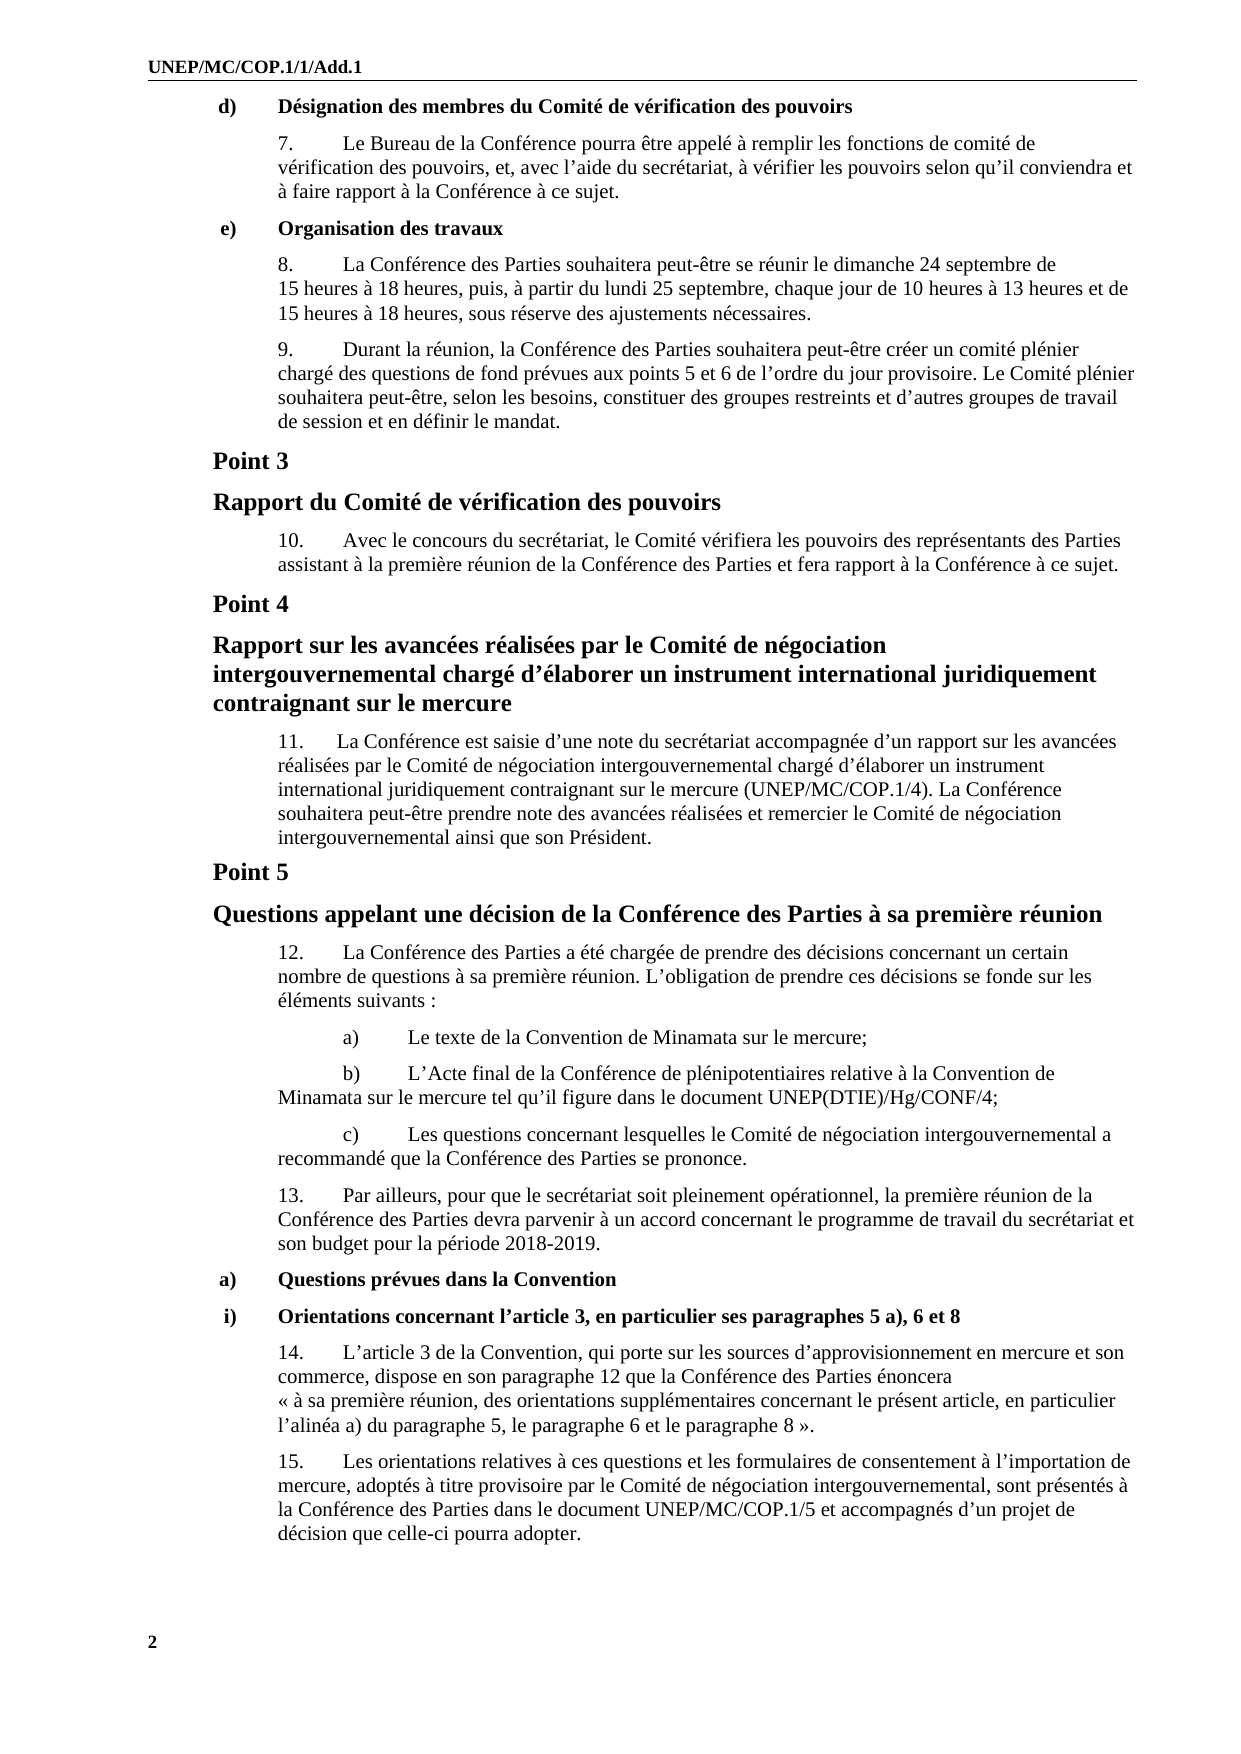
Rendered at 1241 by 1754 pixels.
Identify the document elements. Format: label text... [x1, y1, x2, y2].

text Rapport sur les avancées réalisées par le Comité de négociation intergouvernemental chargé d’élaborer un instrument international juridiquement contraignant sur le mercure [213, 630, 1107, 716]
list Avec le concours du secrétariat, le Comité vérifiera les pouvoirs des représentants des Parties assistant à la première réunion de la Conférence des Parties et fera rapport à la Conférence à ce sujet. [278, 528, 1137, 576]
list La Conférence des Parties souhaitera peut-être se réunir le dimanche 24 septembre de 15 heures à 18 heures, puis, à partir du lundi 25 septembre, chaque jour de 10 heures à 13 heures et de 15 heures à 18 heures, sous réserve des ajustements nécessaires. [278, 252, 1137, 324]
text i) Orientations concernant l’article 3, en particulier ses paragraphes 5 a), 6 et 8 [148, 1304, 1123, 1328]
text Point 5 [213, 857, 1107, 886]
list Durant la réunion, la Conférence des Parties souhaitera peut-être créer un comité plénier chargé des questions de fond prévues aux points 5 et 6 de l’ordre du jour provisoire. Le Comité plénier souhaitera peut-être, selon les besoins, constituer des groupes restreints et d’autres groupes de travail de session et en définir le mandat. [278, 337, 1137, 433]
list Les questions concernant lesquelles le Comité de négociation intergouvernemental a recommandé que la Conférence des Parties se prononce. [278, 1122, 1137, 1170]
list Le texte de la Convention de Minamata sur le mercure; [278, 1025, 1137, 1049]
list La Conférence est saisie d’une note du secrétariat accompagnée d’un rapport sur les avancées réalisées par le Comité de négociation intergouvernemental chargé d’élaborer un instrument international juridiquement contraignant sur le mercure (UNEP/MC/COP.1/4). La Conférence souhaitera peut-être prendre note des avancées réalisées et remercier le Comité de négociation intergouvernemental ainsi que son Président. [278, 729, 1137, 849]
text d) Désignation des membres du Comité de vérification des pouvoirs [148, 94, 1107, 118]
text Point 4 [213, 589, 1107, 618]
list Le Bureau de la Conférence pourra être appelé à remplir les fonctions de comité de vérification des pouvoirs, et, avec l’aide du secrétariat, à vérifier les pouvoirs selon qu’il conviendra et à faire rapport à la Conférence à ce sujet. [278, 131, 1137, 203]
list Les orientations relatives à ces questions et les formulaires de consentement à l’importation de mercure, adoptés à titre provisoire par le Comité de négociation intergouvernemental, sont présentés à la Conférence des Parties dans le document UNEP/MC/COP.1/5 et accompagnés d’un projet de décision que celle-ci pourra adopter. [278, 1449, 1137, 1545]
text Questions appelant une décision de la Conférence des Parties à sa première réunion [213, 899, 1107, 927]
text e) Organisation des travaux [148, 216, 1107, 240]
text Point 3 [213, 446, 1107, 474]
list Par ailleurs, pour que le secrétariat soit pleinement opérationnel, la première réunion de la Conférence des Parties devra parvenir à un accord concernant le programme de travail du secrétariat et son budget pour la période 2018-2019. [278, 1182, 1137, 1255]
list La Conférence des Parties a été chargée de prendre des décisions concernant un certain nombre de questions à sa première réunion. L’obligation de prendre ces décisions se fonde sur les éléments suivants : [278, 940, 1137, 1012]
text a) Questions prévues dans la Convention [148, 1267, 1107, 1291]
text Rapport du Comité de vérification des pouvoirs [213, 487, 1107, 516]
list L’article 3 de la Convention, qui porte sur les sources d’approvisionnement en mercure et son commerce, dispose en son paragraphe 12 que la Conférence des Parties énoncera « à sa première réunion, des orientations supplémentaires concernant le présent article, en particulier l’alinéa a) du paragraphe 5, le paragraphe 6 et le paragraphe 8 ». [278, 1340, 1137, 1437]
list L’Acte final de la Conférence de plénipotentiaires relative à la Convention de Minamata sur le mercure tel qu’il figure dans le document UNEP(DTIE)/Hg/CONF/4; [278, 1061, 1137, 1109]
